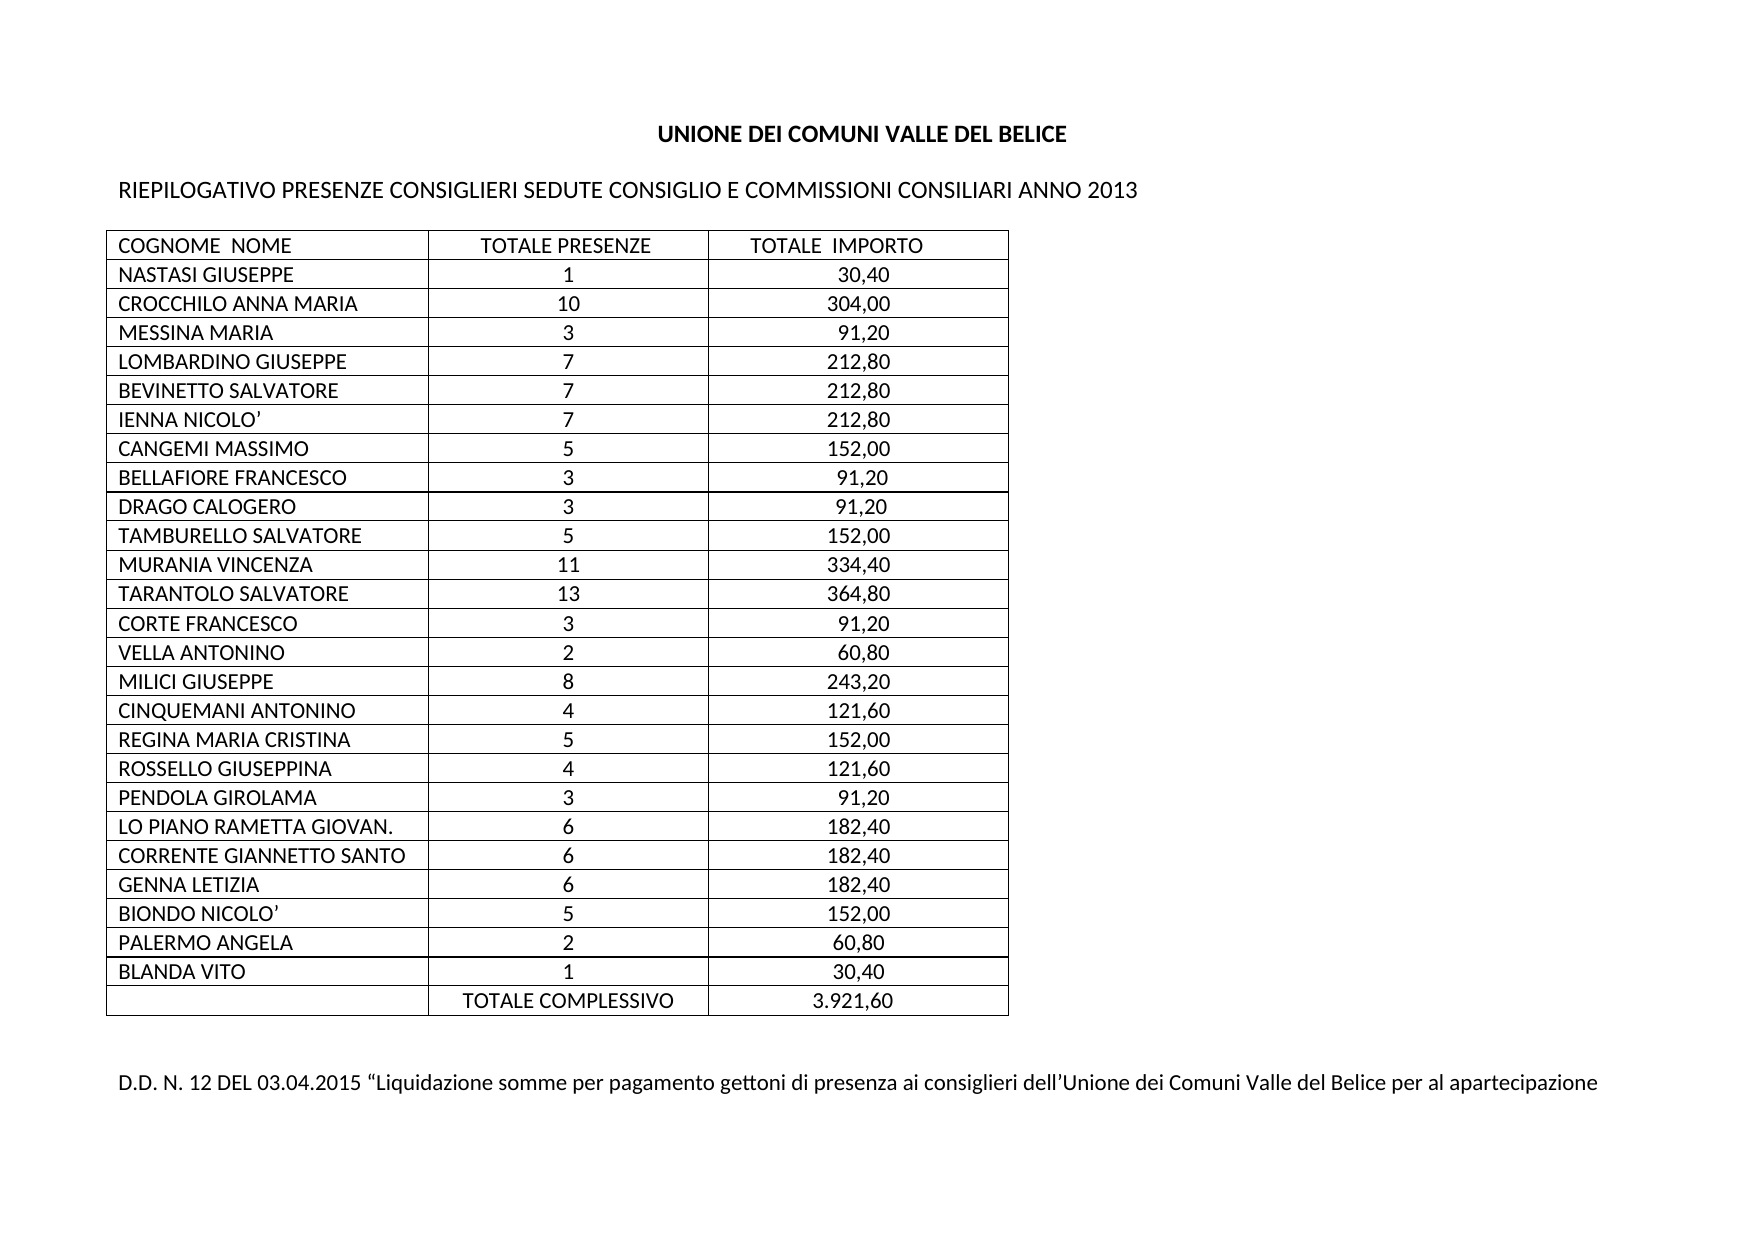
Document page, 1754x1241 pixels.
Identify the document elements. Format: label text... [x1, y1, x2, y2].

table_cell TOTALE COMPLESSIVO [429, 986, 708, 1014]
table_cell 152,00 [709, 434, 1008, 462]
table_cell [107, 986, 428, 1014]
table_cell 212,80 [709, 405, 1008, 433]
table_cell 5 [429, 725, 708, 753]
table_cell 91,20 [709, 783, 1008, 811]
table_cell 121,60 [709, 696, 1008, 724]
table_cell NASTASI GIUSEPPE [107, 260, 428, 288]
table_cell 91,20 [709, 463, 1008, 491]
table_cell CROCCHILO ANNA MARIA [107, 289, 428, 317]
table_cell 364,80 [709, 580, 1008, 608]
table_cell ROSSELLO GIUSEPPINA [107, 754, 428, 782]
table_cell TARANTOLO SALVATORE [107, 580, 428, 608]
table_cell 121,60 [709, 754, 1008, 782]
table_cell DRAGO CALOGERO [107, 493, 428, 520]
table_cell 6 [429, 870, 708, 898]
table_cell 243,20 [709, 667, 1008, 695]
table_cell 182,40 [709, 841, 1008, 869]
table_cell 6 [429, 841, 708, 869]
table_cell 212,80 [709, 376, 1008, 404]
table_cell 8 [429, 667, 708, 695]
table_cell BLANDA VITO [107, 958, 428, 985]
table_cell 91,20 [709, 609, 1008, 637]
table_cell 3 [429, 463, 708, 491]
table_cell 91,20 [709, 493, 1008, 520]
table_cell 4 [429, 696, 708, 724]
table_cell GENNA LETIZIA [107, 870, 428, 898]
table_cell CINQUEMANI ANTONINO [107, 696, 428, 724]
table_cell VELLA ANTONINO [107, 638, 428, 666]
table_cell 334,40 [709, 551, 1008, 578]
table_cell 5 [429, 521, 708, 549]
table_cell TAMBURELLO SALVATORE [107, 521, 428, 549]
table_cell 152,00 [709, 725, 1008, 753]
table_cell 1 [429, 958, 708, 985]
table_cell 30,40 [709, 958, 1008, 985]
table_cell BELLAFIORE FRANCESCO [107, 463, 428, 491]
table_header TOTALE IMPORTO [709, 231, 1008, 259]
table_cell CANGEMI MASSIMO [107, 434, 428, 462]
table_cell 11 [429, 551, 708, 578]
table_cell MESSINA MARIA [107, 318, 428, 346]
table_cell CORRENTE GIANNETTO SANTO [107, 841, 428, 869]
table_cell PENDOLA GIROLAMA [107, 783, 428, 811]
table_cell 182,40 [709, 812, 1008, 840]
table_cell 7 [429, 347, 708, 375]
table_cell LOMBARDINO GIUSEPPE [107, 347, 428, 375]
table_cell 2 [429, 928, 708, 956]
table_cell 10 [429, 289, 708, 317]
table_cell 60,80 [709, 928, 1008, 956]
table_cell 152,00 [709, 521, 1008, 549]
text RIEPILOGATIVO PRESENZE CONSIGLIERI SEDUTE CONSIGLIO E COMMISSIONI CONSILIARI ANNO 2013 [118, 174, 1606, 204]
table_cell LO PIANO RAMETTA GIOVAN. [107, 812, 428, 840]
table_cell 212,80 [709, 347, 1008, 375]
table_cell 13 [429, 580, 708, 608]
table_header TOTALE PRESENZE [429, 231, 708, 259]
table_cell IENNA NICOLO’ [107, 405, 428, 433]
table_cell 91,20 [709, 318, 1008, 346]
table_cell 30,40 [709, 260, 1008, 288]
table_cell REGINA MARIA CRISTINA [107, 725, 428, 753]
table_cell 7 [429, 405, 708, 433]
table_cell 3 [429, 783, 708, 811]
table_header COGNOME NOME [107, 231, 428, 259]
table_cell MURANIA VINCENZA [107, 551, 428, 578]
table_cell 3 [429, 493, 708, 520]
table_cell 2 [429, 638, 708, 666]
table_cell 4 [429, 754, 708, 782]
table_cell 182,40 [709, 870, 1008, 898]
table_cell CORTE FRANCESCO [107, 609, 428, 637]
table_cell 5 [429, 434, 708, 462]
table_cell 3 [429, 318, 708, 346]
table_cell PALERMO ANGELA [107, 928, 428, 956]
table_cell 1 [429, 260, 708, 288]
text UNIONE DEI COMUNI VALLE DEL BELICE [118, 118, 1606, 149]
text D.D. N. 12 DEL 03.04.2015 “Liquidazione somme per pagamento gettoni di presenza ai consiglieri dell’Unione dei Comuni Valle del Belice per al apartecipazione [118, 1068, 1606, 1097]
table_cell 5 [429, 899, 708, 927]
table_cell 3 [429, 609, 708, 637]
table_cell BIONDO NICOLO’ [107, 899, 428, 927]
table_cell 3.921,60 [709, 986, 1008, 1014]
table_cell 7 [429, 376, 708, 404]
table_cell 6 [429, 812, 708, 840]
table_cell MILICI GIUSEPPE [107, 667, 428, 695]
table_cell 304,00 [709, 289, 1008, 317]
table_cell 152,00 [709, 899, 1008, 927]
table_cell 60,80 [709, 638, 1008, 666]
table_cell BEVINETTO SALVATORE [107, 376, 428, 404]
